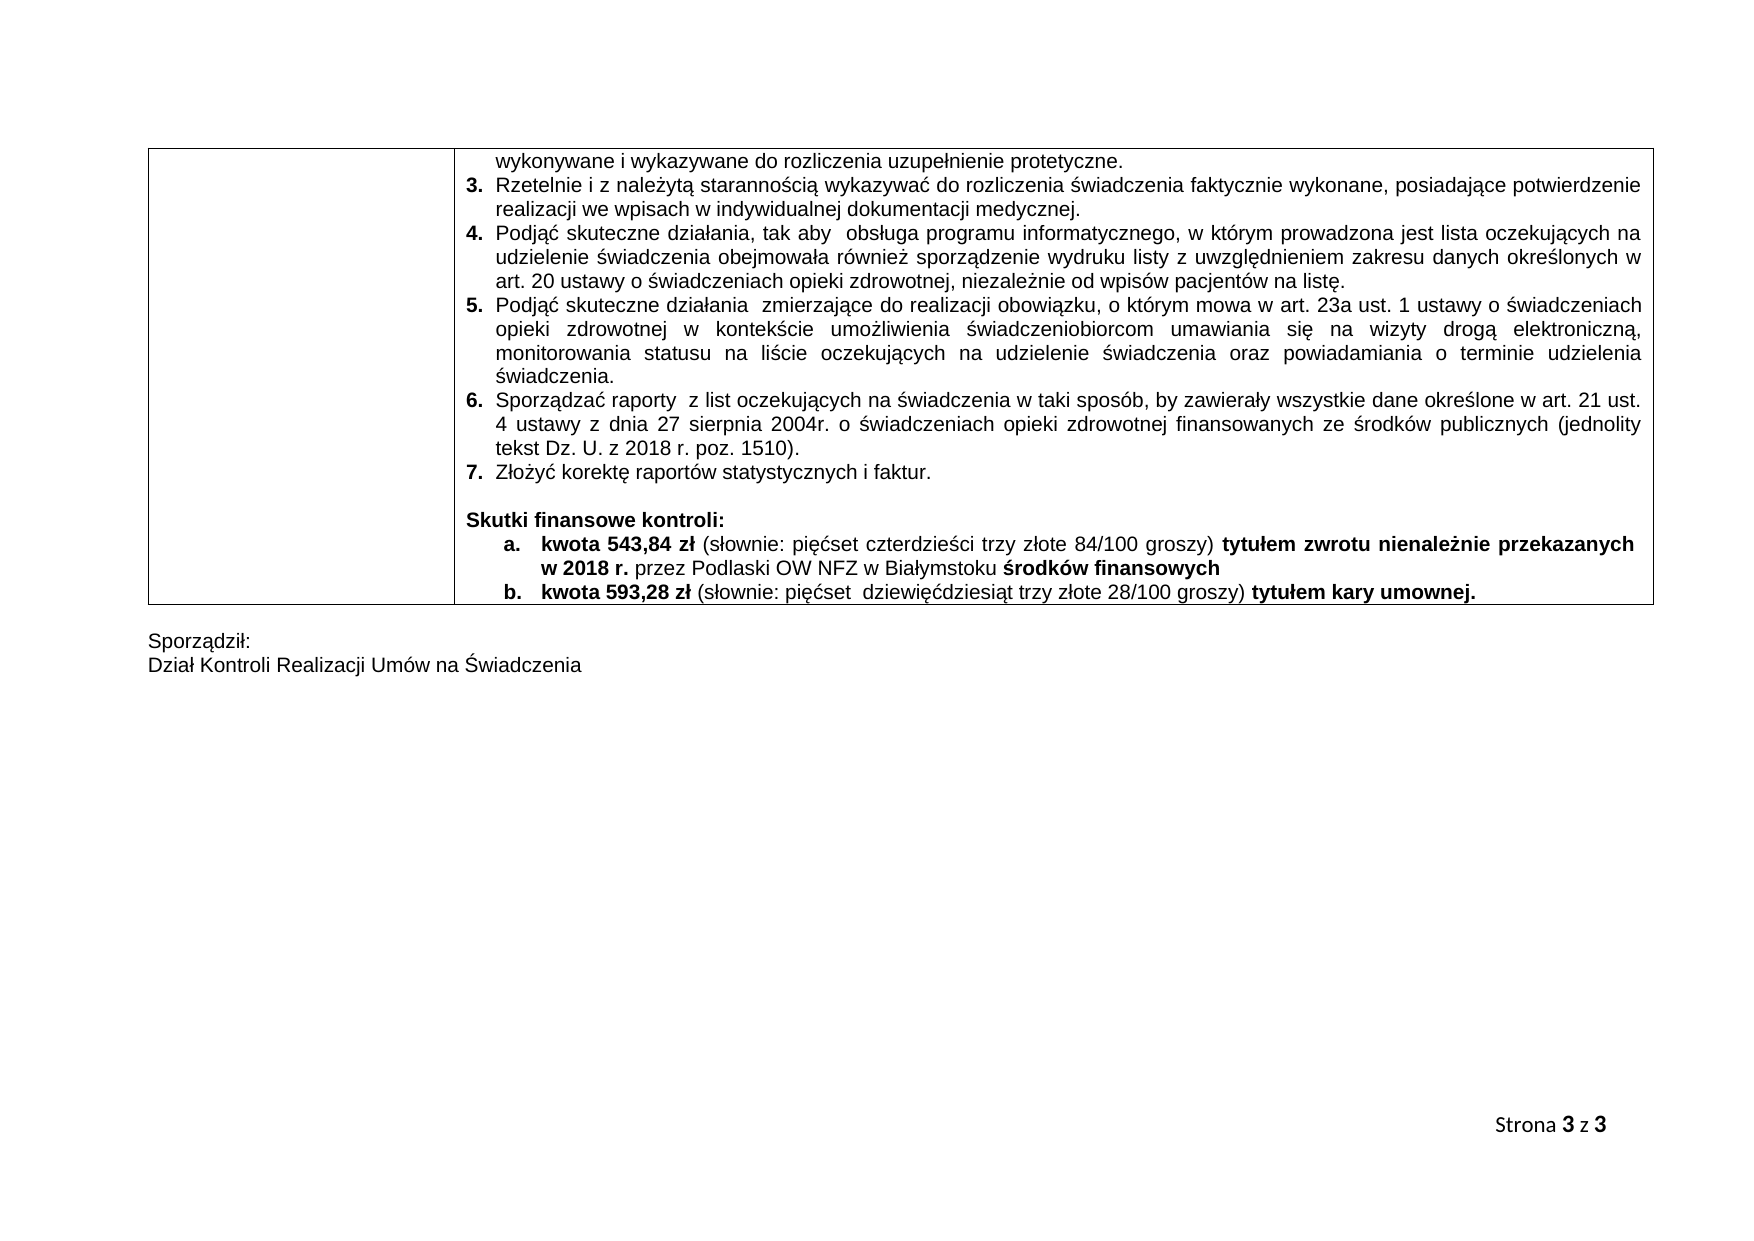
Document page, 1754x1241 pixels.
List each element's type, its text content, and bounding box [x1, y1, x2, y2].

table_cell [149, 149, 454, 604]
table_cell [455, 149, 1653, 604]
text Dział Kontroli Realizacji Umów na Świadczenia [148, 653, 1606, 677]
text Sporządził: [148, 629, 1606, 653]
